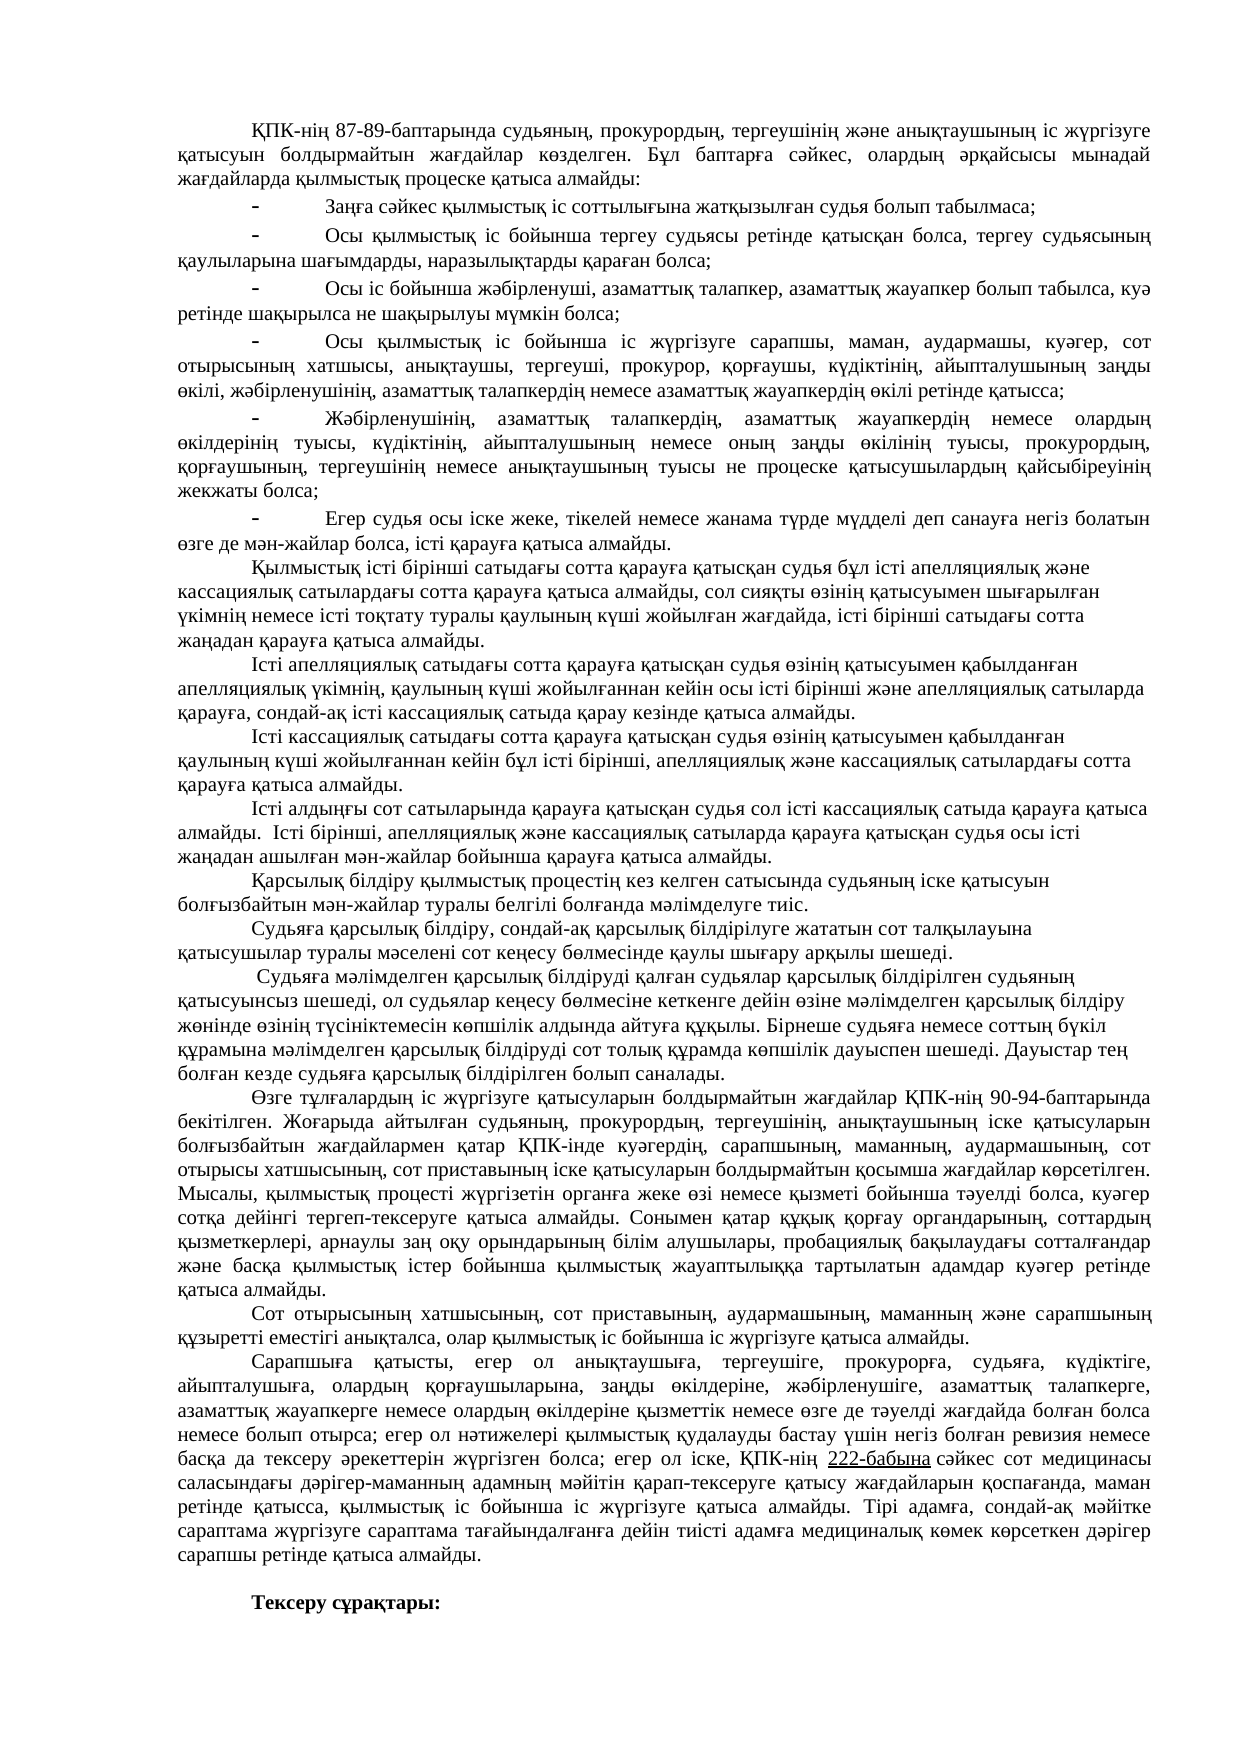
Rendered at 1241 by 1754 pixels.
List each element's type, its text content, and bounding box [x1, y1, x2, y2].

text Қарсылық бiлдiру қылмыстық процестің кез келген сатысында судьяның іске қатысуын болғызбайтын мән-жайлар туралы белгілі болғанда мәлімделуге тиіс. [177, 868, 1152, 916]
text Судьяға қарсылық бiлдiру, сондай-ақ қарсылық бiлдiрiлуге жататын сот талқылауына қатысушылар туралы мәселенi сот кеңесу бөлмесiнде қаулы шығару арқылы шешедi. [177, 916, 1152, 964]
text ҚПК-нің 87-89-баптарында судьяның, прокурордың, тергеушінің және анықтаушының іс жүргізуге қатысуын болдырмайтын жағдайлар көзделген. Бұл баптарға сәйкес, олардың әрқайсысы мынадай жағдайларда қылмыстық процеске қатыса алмайды: [177, 118, 1152, 190]
text Сарапшыға қатысты, егер ол анықтаушыға, тергеушiге, прокурорға, судьяға, күдіктіге, айыпталушыға, олардың қорғаушыларына, заңды өкiлдерiне, жәбiрленушiге, азаматтық талапкерге, азаматтық жауапкерге немесе олардың өкiлдерiне қызметтiк немесе өзге де тәуелді жағдайда болған болса немесе болып отырса; егер ол нәтижелерi қылмыстық қудалауды бастау үшiн негiз болған ревизия немесе басқа да тексеру әрекеттерiн жүргiзген болса; егер ол iске, ҚПК-нің 222-бабына сәйкес сот медицинасы саласындағы дәрiгер-маманның адамның мәйiтiн қарап-тексеруге қатысу жағдайларын қоспағанда, маман ретiнде қатысса, қылмыстық iс бойынша iс жүргiзуге қатыса алмайды. Тірі адамға, сондай-ақ мәйітке сараптама жүргізуге сараптама тағайындалғанға дейін тиісті адамға медициналық көмек көрсеткен дәрігер сарапшы ретінде қатыса алмайды. [177, 1349, 1152, 1566]
list Егер судья осы iске жеке, тiкелей немесе жанама түрде мүдделi деп санауға негiз болатын өзге де мән-жайлар болса, iстi қарауға қатыса алмайды. [177, 502, 1152, 555]
text Өзге тұлғалардың іс жүргізуге қатысуларын болдырмайтын жағдайлар ҚПК-нің 90-94-баптарында бекітілген. Жоғарыда айтылған судьяның, прокурордың, тергеушінің, анықтаушының іске қатысуларын болғызбайтын жағдайлармен қатар ҚПК-інде куәгердің, сарапшының, маманның, аудармашының, сот отырысы хатшысының, сот приставының іске қатысуларын болдырмайтын қосымша жағдайлар көрсетілген. Мысалы, қылмыстық процестi жүргізетін органға жеке өзі немесе қызметi бойынша тәуелді болса, куәгер сотқа дейінгі тергеп-тексеруге қатыса алмайды. Сонымен қатар құқық қорғау органдарының, соттардың қызметкерлері, арнаулы заң оқу орындарының білім алушылары, пробациялық бақылаудағы сотталғандар және басқа қылмыстық істер бойынша қылмыстық жауаптылыққа тартылатын адамдар куәгер ретінде қатыса алмайды. [177, 1085, 1152, 1301]
list Заңға сәйкес қылмыстық iс соттылығына жатқызылған судья болып табылмаса; [177, 190, 1152, 219]
list Осы iс бойынша жәбiрленушi, азаматтық талапкер, азаматтық жауапкер болып табылса, куә ретiнде шақырылса не шақырылуы мүмкiн болса; [177, 272, 1152, 325]
text Iстi алдыңғы сот сатыларында қарауға қатысқан судья сол iсті кассациялық сатыда қарауға қатыса алмайды. Істі бірінші, апелляциялық және кассациялық сатыларда қарауға қатысқан судья осы істі жаңадан ашылған мән-жайлар бойынша қарауға қатыса алмайды. [177, 796, 1152, 868]
text Қылмыстық iстi бiрiншi сатыдағы сотта қарауға қатысқан судья бұл iстi апелляциялық және кассациялық сатылардағы сотта қарауға қатыса алмайды, сол сияқты өзінің қатысуымен шығарылған үкімнің немесе істі тоқтату туралы қаулының күші жойылған жағдайда, істі бірінші сатыдағы сотта жаңадан қарауға қатыса алмайды. [177, 555, 1152, 652]
list Жәбiрленушiнiң, азаматтық талапкердің, азаматтық жауапкердiң немесе олардың өкiлдерiнiң туысы, күдіктінің, айыпталушының немесе оның заңды өкiлiнiң туысы, прокурордың, қорғаушының, тергеушiнiң немесе анықтаушының туысы не процеске қатысушылардың қайсыбіреуінің жекжаты болса; [177, 402, 1152, 502]
text Істi кассациялық сатыдағы сотта қарауға қатысқан судья өзінің қатысуымен қабылданған қаулының күші жойылғаннан кейін бұл iстi бірінші, апелляциялық және кассациялық сатылардағы сотта қарауға қатыса алмайды. [177, 724, 1152, 796]
text Сот отырысының хатшысының, сот приставының, аудармашының, маманның және сарапшының құзыреттi еместiгi анықталса, олар қылмыстық iс бойынша iс жүргiзуге қатыса алмайды. [177, 1301, 1152, 1349]
text Істi апелляциялық сатыдағы сотта қарауға қатысқан судья өзінің қатысуымен қабылданған апелляциялық үкімнің, қаулының күші жойылғаннан кейін осы істі бірінші және апелляциялық сатыларда қарауға, сондай-ақ істі кассациялық сатыда қарау кезінде қатыса алмайды. [177, 652, 1152, 724]
list Осы қылмыстық іс бойынша тергеу судьясы ретінде қатысқан болса, тергеу судьясының қаулыларына шағымдарды, наразылықтарды қараған болса; [177, 219, 1152, 272]
text Тексеру сұрақтары: [177, 1590, 1152, 1614]
text Судьяға мәлiмделген қарсылық бiлдiрудi қалған судьялар қарсылық бiлдiрiлген судьяның қатысуынсыз шешедi, ол судьялар кеңесу бөлмесiне кеткенге дейiн өзіне мәлiмделген қарсылық бiлдiру жөнiнде өзiнiң түсiнiктемесiн көпшiлiк алдында айтуға құқылы. Бiрнеше судьяға немесе соттың бүкiл құрамына мәлiмделген қарсылық бiлдiрудi сот толық құрамда көпшiлiк дауыспен шешедi. Дауыстар тең болған кезде судьяға қарсылық бiлдiрiлген болып саналады. [177, 964, 1152, 1085]
list Осы қылмыстық iс бойынша iс жүргiзуге сарапшы, маман, аудармашы, куәгер, сот отырысының хатшысы, анықтаушы, тергеушi, прокурор, қорғаушы, күдіктінің, айыпталушының заңды өкілі, жәбірленушінің, азаматтық талапкердің немесе азаматтық жауапкердiң өкiлi ретiнде қатысса; [177, 325, 1152, 402]
